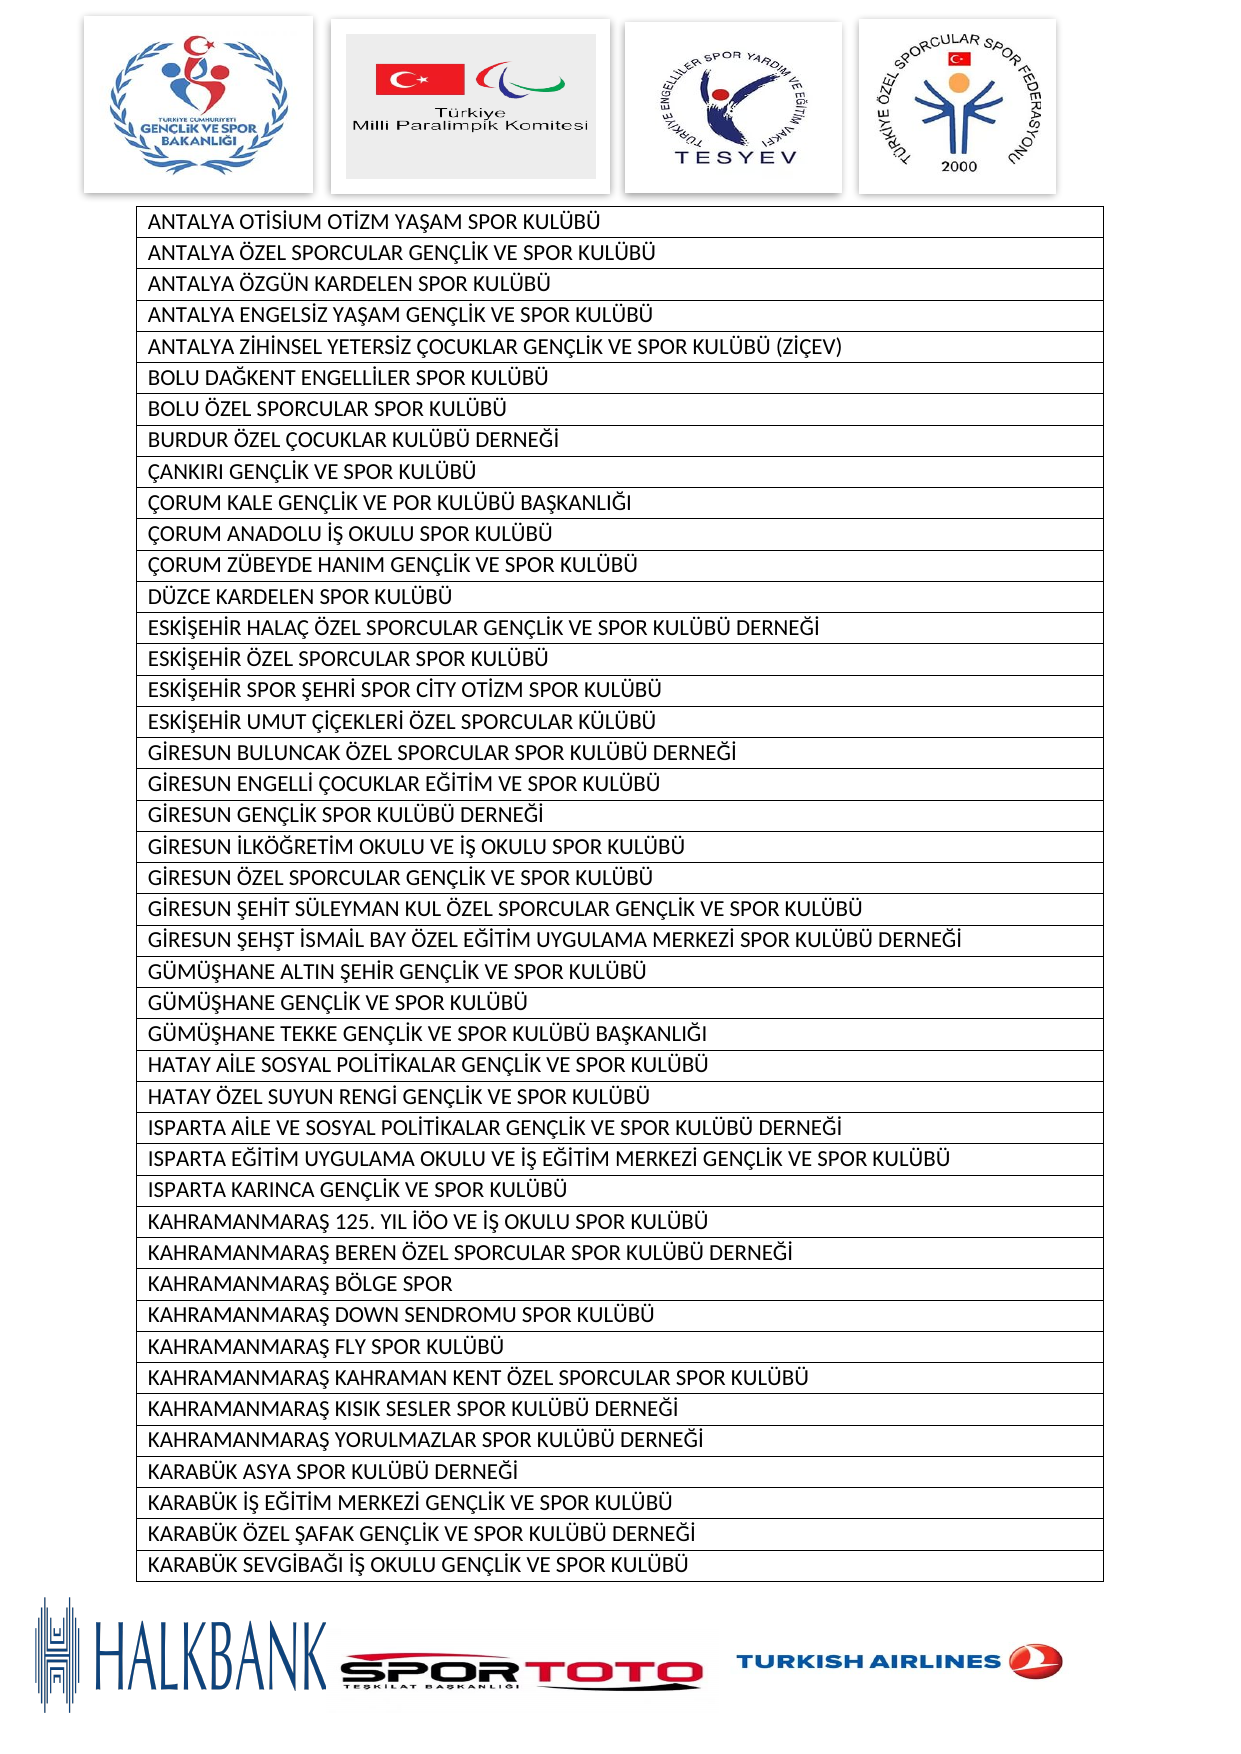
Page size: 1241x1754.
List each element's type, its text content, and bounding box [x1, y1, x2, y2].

table_cell ANTALYA ENGELSİZ YAŞAM GENÇLİK VE SPOR KULÜBÜ [137, 301, 1103, 331]
table_cell KAHRAMANMARAŞ BEREN ÖZEL SPORCULAR SPOR KULÜBÜ DERNEĞİ [137, 1238, 1103, 1268]
table_cell GİRESUN ŞEHŞT İSMAİL BAY ÖZEL EĞİTİM UYGULAMA MERKEZİ SPOR KULÜBÜ DERNEĞİ [137, 926, 1103, 956]
table_cell ISPARTA KARINCA GENÇLİK VE SPOR KULÜBÜ [137, 1176, 1103, 1206]
table_cell ÇORUM ZÜBEYDE HANIM GENÇLİK VE SPOR KULÜBÜ [137, 551, 1103, 581]
table_cell ANTALYA ÖZEL SPORCULAR GENÇLİK VE SPOR KULÜBÜ [137, 238, 1103, 268]
picture [874, 34, 1041, 179]
table_cell KARABÜK ASYA SPOR KULÜBÜ DERNEĞİ [137, 1457, 1103, 1487]
table_cell GİRESUN ÖZEL SPORCULAR GENÇLİK VE SPOR KULÜBÜ [137, 863, 1103, 893]
table_cell KAHRAMANMARAŞ BÖLGE SPOR [137, 1269, 1103, 1299]
table_cell KAHRAMANMARAŞ KISIK SESLER SPOR KULÜBÜ DERNEĞİ [137, 1394, 1103, 1424]
table_cell GÜMÜŞHANE ALTIN ŞEHİR GENÇLİK VE SPOR KULÜBÜ [137, 957, 1103, 987]
table_cell KARABÜK ÖZEL ŞAFAK GENÇLİK VE SPOR KULÜBÜ DERNEĞİ [137, 1519, 1103, 1549]
table_cell ÇANKIRI GENÇLİK VE SPOR KULÜBÜ [137, 457, 1103, 487]
table_cell GÜMÜŞHANE TEKKE GENÇLİK VE SPOR KULÜBÜ BAŞKANLIĞI [137, 1019, 1103, 1049]
table_cell DÜZCE KARDELEN SPOR KULÜBÜ [137, 582, 1103, 612]
table_cell KAHRAMANMARAŞ YORULMAZLAR SPOR KULÜBÜ DERNEĞİ [137, 1426, 1103, 1456]
table_cell KAHRAMANMARAŞ FLY SPOR KULÜBÜ [137, 1332, 1103, 1362]
table_cell BOLU DAĞKENT ENGELLİLER SPOR KULÜBÜ [137, 363, 1103, 393]
table_cell GİRESUN GENÇLİK SPOR KULÜBÜ DERNEĞİ [137, 801, 1103, 831]
table_cell ANTALYA ÖZGÜN KARDELEN SPOR KULÜBÜ [137, 269, 1103, 299]
table_cell GİRESUN İLKÖĞRETİM OKULU VE İŞ OKULU SPOR KULÜBÜ [137, 832, 1103, 862]
table_cell ESKİŞEHİR ÖZEL SPORCULAR SPOR KULÜBÜ [137, 644, 1103, 674]
table_cell ÇORUM ANADOLU İŞ OKULU SPOR KULÜBÜ [137, 519, 1103, 549]
table_cell BURDUR ÖZEL ÇOCUKLAR KULÜBÜ DERNEĞİ [137, 426, 1103, 456]
picture [346, 34, 596, 179]
picture [35, 1597, 1081, 1713]
picture [639, 37, 827, 179]
table_cell ANTALYA ZİHİNSEL YETERSİZ ÇOCUKLAR GENÇLİK VE SPOR KULÜBÜ (ZİÇEV) [137, 332, 1103, 362]
table_cell ANTALYA OTİSİUM OTİZM YAŞAM SPOR KULÜBÜ [137, 207, 1103, 237]
table_cell ESKİŞEHİR SPOR ŞEHRİ SPOR CİTY OTİZM SPOR KULÜBÜ [137, 676, 1103, 706]
table_cell GİRESUN ŞEHİT SÜLEYMAN KUL ÖZEL SPORCULAR GENÇLİK VE SPOR KULÜBÜ [137, 894, 1103, 924]
table_cell KAHRAMANMARAŞ 125. YIL İÖO VE İŞ OKULU SPOR KULÜBÜ [137, 1207, 1103, 1237]
table_cell KARABÜK SEVGİBAĞI İŞ OKULU GENÇLİK VE SPOR KULÜBÜ [137, 1551, 1103, 1581]
table_cell GİRESUN BULUNCAK ÖZEL SPORCULAR SPOR KULÜBÜ DERNEĞİ [137, 738, 1103, 768]
picture [99, 31, 298, 178]
table_cell ESKİŞEHİR UMUT ÇİÇEKLERİ ÖZEL SPORCULAR KÜLÜBÜ [137, 707, 1103, 737]
table_cell BOLU ÖZEL SPORCULAR SPOR KULÜBÜ [137, 394, 1103, 424]
table_cell ISPARTA EĞİTİM UYGULAMA OKULU VE İŞ EĞİTİM MERKEZİ GENÇLİK VE SPOR KULÜBÜ [137, 1144, 1103, 1174]
table_cell KARABÜK İŞ EĞİTİM MERKEZİ GENÇLİK VE SPOR KULÜBÜ [137, 1488, 1103, 1518]
table_cell GÜMÜŞHANE GENÇLİK VE SPOR KULÜBÜ [137, 988, 1103, 1018]
table_cell ISPARTA AİLE VE SOSYAL POLİTİKALAR GENÇLİK VE SPOR KULÜBÜ DERNEĞİ [137, 1113, 1103, 1143]
table_cell GİRESUN ENGELLİ ÇOCUKLAR EĞİTİM VE SPOR KULÜBÜ [137, 769, 1103, 799]
table_cell ESKİŞEHİR HALAÇ ÖZEL SPORCULAR GENÇLİK VE SPOR KULÜBÜ DERNEĞİ [137, 613, 1103, 643]
table_cell HATAY AİLE SOSYAL POLİTİKALAR GENÇLİK VE SPOR KULÜBÜ [137, 1051, 1103, 1081]
table_cell ÇORUM KALE GENÇLİK VE POR KULÜBÜ BAŞKANLIĞI [137, 488, 1103, 518]
table_cell KAHRAMANMARAŞ DOWN SENDROMU SPOR KULÜBÜ [137, 1301, 1103, 1331]
table_cell KAHRAMANMARAŞ KAHRAMAN KENT ÖZEL SPORCULAR SPOR KULÜBÜ [137, 1363, 1103, 1393]
table_cell HATAY ÖZEL SUYUN RENGİ GENÇLİK VE SPOR KULÜBÜ [137, 1082, 1103, 1112]
